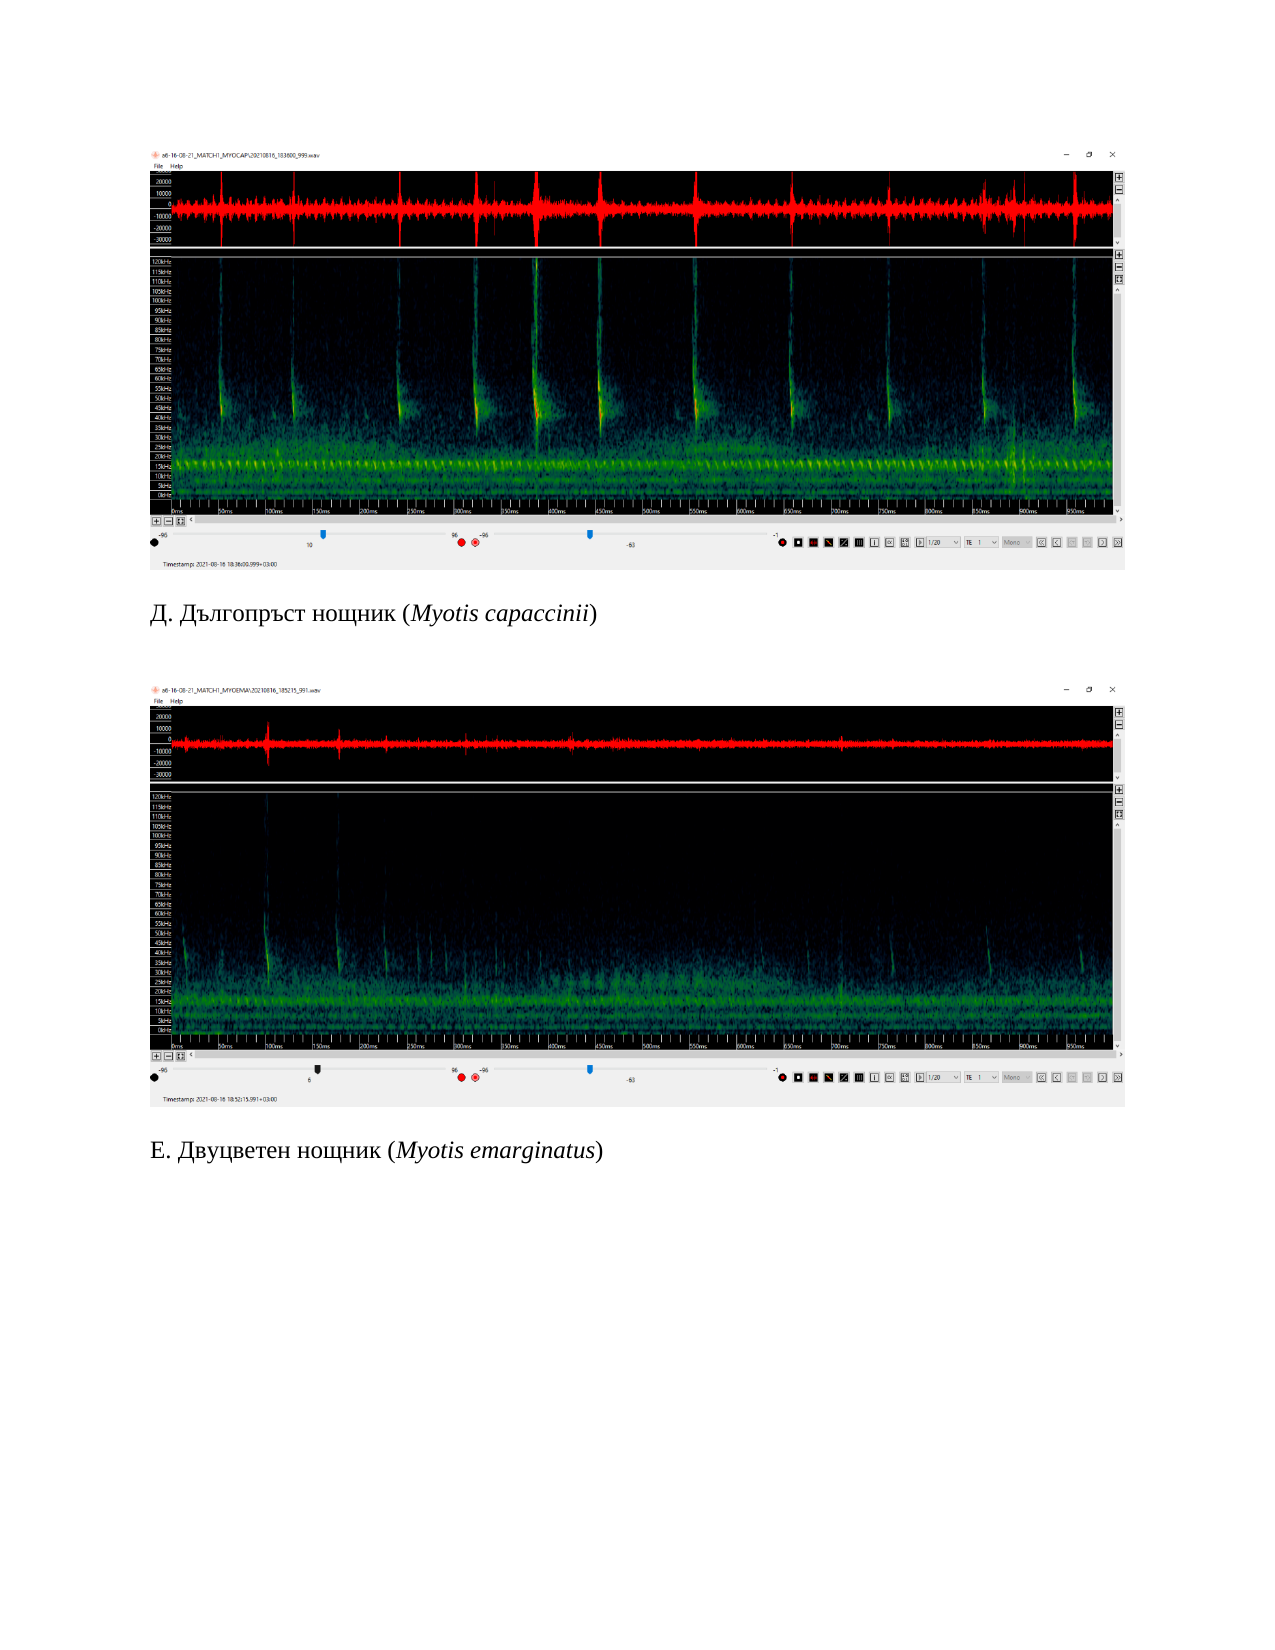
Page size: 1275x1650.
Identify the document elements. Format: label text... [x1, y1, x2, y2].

text Е. Двуцветен нощник (Myotis emarginatus) [150, 1135, 1125, 1164]
picture [150, 684, 1125, 1107]
picture [150, 150, 1125, 570]
text Д. Дългопръст нощник (Myotis capaccinii) [150, 598, 1125, 627]
